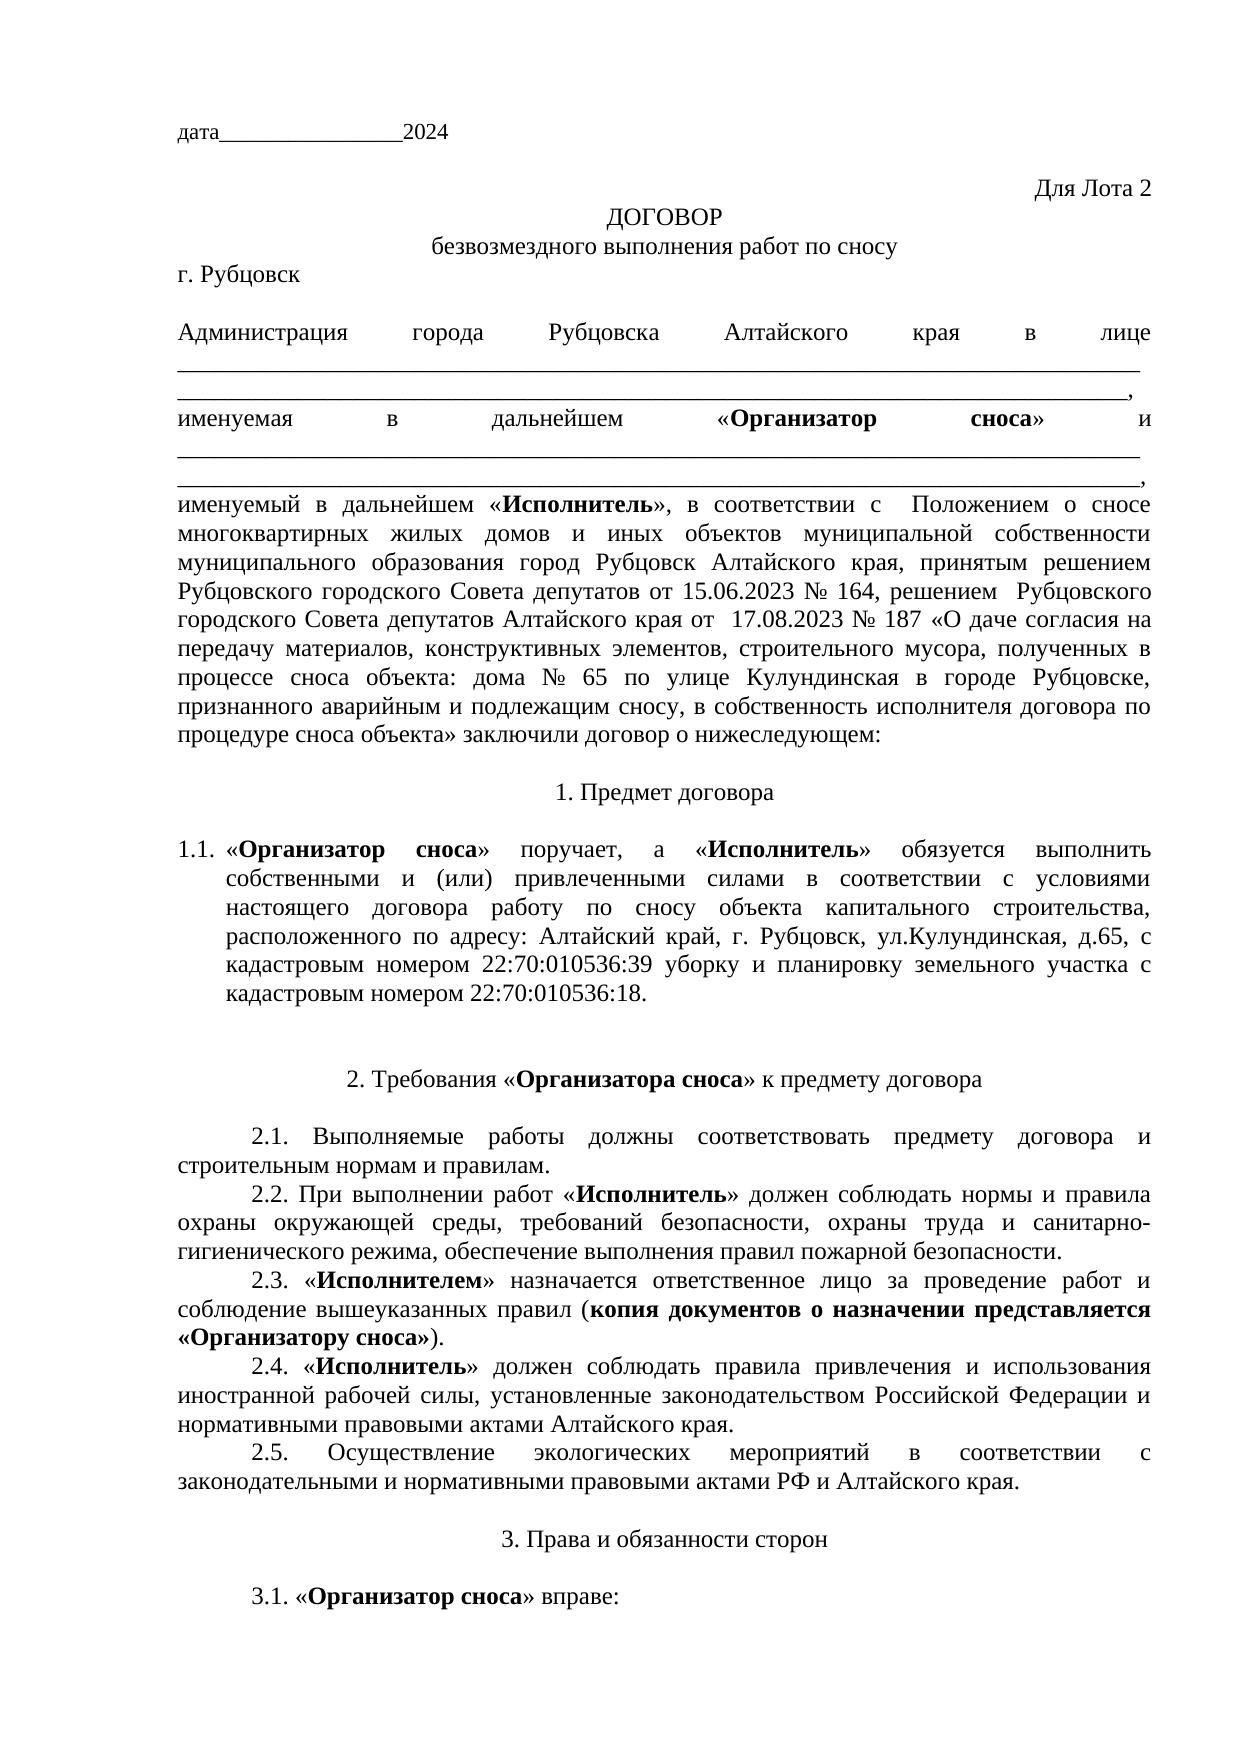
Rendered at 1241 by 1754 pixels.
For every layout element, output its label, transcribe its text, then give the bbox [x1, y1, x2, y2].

text 2.3. «Исполнителем» назначается ответственное лицо за проведение работ и соблюдение вышеуказанных правил (копия документов о назначении представляется «Организатору сноса»). [177, 1265, 1152, 1351]
text 2.1. Выполняемые работы должны соответствовать предмету договора и строительным нормам и правилам. [177, 1121, 1152, 1179]
text Администрация города Рубцовска Алтайского края в лице _________________________________________________________________________________________________________________________________________________________, именуемая в дальнейшем «Организатор сноса» и __________________________________________________________________________________________________________________________________________________________, именуемый в дальнейшем «Исполнитель», в соответствии с Положением о сносе многоквартирных жилых домов и иных объектов муниципальной собственности муниципального образования город Рубцовск Алтайского края, принятым решением Рубцовского городского Совета депутатов от 15.06.2023 № 164, решением Рубцовского городского Совета депутатов Алтайского края от 17.08.2023 № 187 «О даче согласия на передачу материалов, конструктивных элементов, строительного мусора, полученных в процессе сноса объекта: дома № 65 по улице Кулундинская в городе Рубцовске, признанного аварийным и подлежащим сносу, в собственность исполнителя договора по процедуре сноса объекта» заключили договор о нижеследующем: [177, 317, 1152, 748]
text ДОГОВОР [177, 202, 1152, 231]
text 2. Требования «Организатора сноса» к предмету договора [177, 1064, 1152, 1092]
text 3. Права и обязанности сторон [177, 1524, 1152, 1552]
text 2.5. Осуществление экологических мероприятий в соответствии с законодательными и нормативными правовыми актами РФ и Алтайского края. [177, 1437, 1152, 1495]
text дата________________2024 [177, 118, 1152, 144]
text 1. Предмет договора [177, 777, 1152, 806]
text 2.2. При выполнении работ «Исполнитель» должен соблюдать нормы и правила охраны окружающей среды, требований безопасности, охраны труда и санитарно-гигиенического режима, обеспечение выполнения правил пожарной безопасности. [177, 1179, 1152, 1265]
text 2.4. «Исполнитель» должен соблюдать правила привлечения и использования иностранной рабочей силы, установленные законодательством Российской Федерации и нормативными правовыми актами Алтайского края. [177, 1351, 1152, 1437]
list «Организатор сноса» поручает, а «Исполнитель» обязуется выполнить собственными и (или) привлеченными силами в соответствии с условиями настоящего договора работу по сносу объекта капитального строительства, расположенного по адресу: Алтайский край, г. Рубцовск, ул.Кулундинская, д.65, с кадастровым номером 22:70:010536:39 уборку и планировку земельного участка с кадастровым номером 22:70:010536:18. [177, 834, 1152, 1007]
text г. Рубцовск [177, 259, 1152, 288]
text 3.1. «Организатор сноса» вправе: [177, 1581, 1152, 1610]
text безвозмездного выполнения работ по сносу [177, 231, 1152, 259]
text Для Лота 2 [842, 173, 1152, 202]
